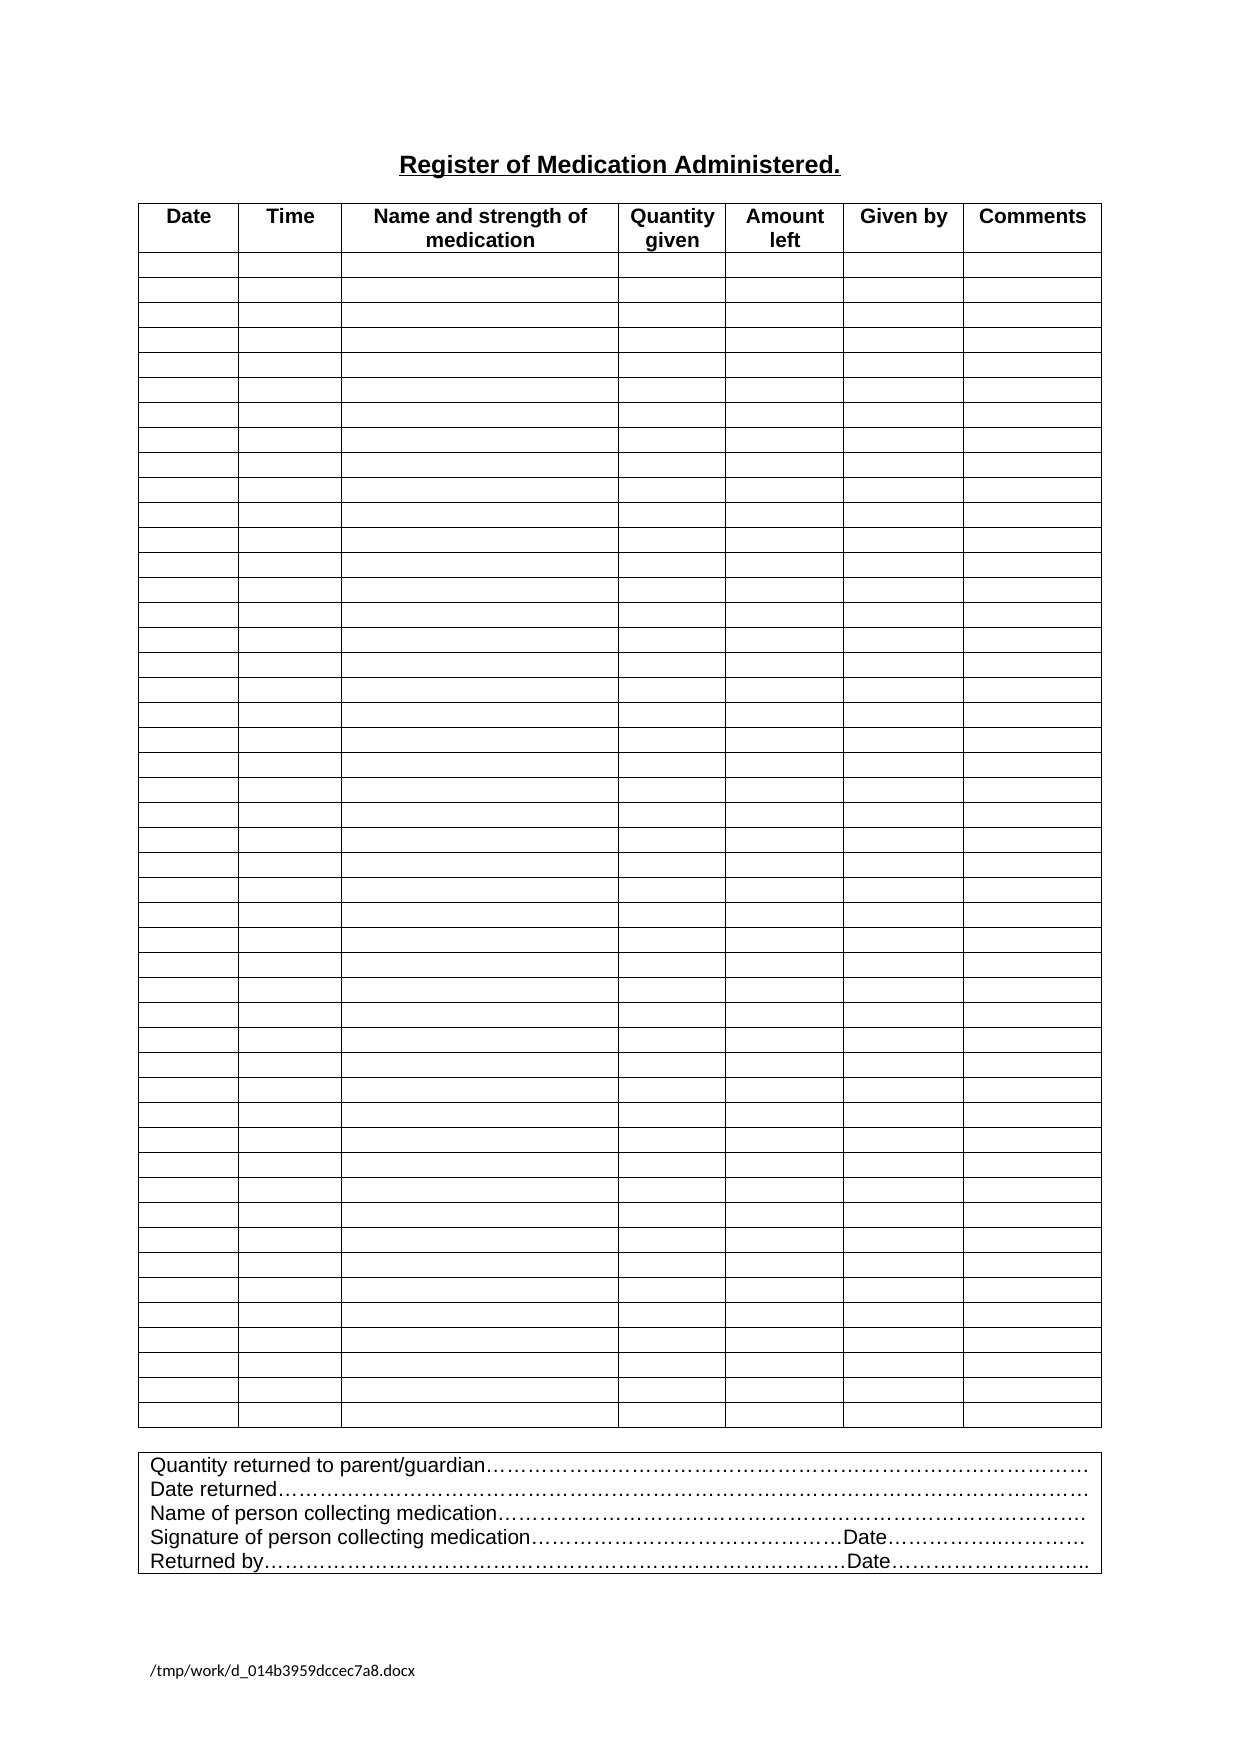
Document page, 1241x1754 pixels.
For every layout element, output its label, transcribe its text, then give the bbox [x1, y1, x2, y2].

table_cell [964, 1303, 1101, 1327]
table_cell [139, 378, 238, 402]
table_header Date [139, 204, 238, 252]
table_cell [964, 728, 1101, 752]
table_cell [726, 578, 843, 602]
table_cell [619, 603, 725, 627]
table_cell [239, 678, 341, 702]
table_cell [139, 1328, 238, 1352]
table_cell [239, 778, 341, 802]
table_cell [342, 1053, 618, 1077]
table_cell [726, 903, 843, 927]
table_cell [619, 853, 725, 877]
table_cell [239, 403, 341, 427]
table_cell [619, 553, 725, 577]
table_cell [619, 628, 725, 652]
table_cell [239, 478, 341, 502]
table_cell [726, 1178, 843, 1202]
table_cell [844, 353, 963, 377]
table_cell [342, 828, 618, 852]
table_cell [844, 1203, 963, 1227]
table_cell [239, 953, 341, 977]
table_cell [139, 253, 238, 277]
table_cell [139, 278, 238, 302]
table_cell [964, 853, 1101, 877]
table_cell [139, 1303, 238, 1327]
table_cell [342, 403, 618, 427]
table_cell [139, 703, 238, 727]
table_cell [239, 1328, 341, 1352]
table_cell [964, 553, 1101, 577]
table_cell [619, 653, 725, 677]
table_cell [239, 553, 341, 577]
table_header Amount left [726, 204, 843, 252]
table_cell [139, 1078, 238, 1102]
table_cell [619, 778, 725, 802]
table_cell [139, 1378, 238, 1402]
table_cell [239, 753, 341, 777]
table_cell [726, 1278, 843, 1302]
table_cell [964, 753, 1101, 777]
table_cell [844, 578, 963, 602]
table_header Quantity returned to parent/guardian…………………………………………………………………………… Date returned……………………………………………………………………………………………………… Name of person collecting medication…………………………………………………………………………. Signature of person collecting medication………………………………………Date……………..………… Returned by…………………………………………………………………………Date……………………….. [139, 1453, 1101, 1572]
table_cell [726, 303, 843, 327]
table_cell [844, 1053, 963, 1077]
table_cell [726, 703, 843, 727]
table_cell [619, 1328, 725, 1352]
table_cell [619, 1103, 725, 1127]
table_cell [964, 603, 1101, 627]
table_cell [239, 1053, 341, 1077]
table_cell [726, 803, 843, 827]
table_cell [964, 1003, 1101, 1027]
table_cell [239, 728, 341, 752]
table_cell [139, 1403, 238, 1427]
table_cell [726, 278, 843, 302]
table_cell [844, 428, 963, 452]
table_header Comments [964, 204, 1101, 252]
table_cell [964, 1203, 1101, 1227]
table_cell [239, 1078, 341, 1102]
table_cell [726, 1328, 843, 1352]
table_cell [964, 1078, 1101, 1102]
table_cell [964, 1328, 1101, 1352]
table_cell [964, 803, 1101, 827]
table_cell [964, 628, 1101, 652]
table_cell [619, 1378, 725, 1402]
table_cell [342, 1178, 618, 1202]
table_cell [844, 878, 963, 902]
table_cell [726, 253, 843, 277]
table_cell [726, 1228, 843, 1252]
table_cell [726, 1078, 843, 1102]
table_cell [342, 1078, 618, 1102]
table_cell [342, 928, 618, 952]
table_cell [726, 1403, 843, 1427]
table_cell [726, 853, 843, 877]
table_cell [342, 653, 618, 677]
table_cell [726, 653, 843, 677]
table_cell [964, 1378, 1101, 1402]
table_cell [964, 878, 1101, 902]
table_cell [139, 1053, 238, 1077]
table_cell [964, 303, 1101, 327]
table_cell [239, 628, 341, 652]
table_cell [139, 1203, 238, 1227]
table_cell [239, 353, 341, 377]
table_cell [619, 503, 725, 527]
table_cell [619, 953, 725, 977]
table_cell [239, 1203, 341, 1227]
table_cell [139, 503, 238, 527]
table_cell [619, 978, 725, 1002]
table_cell [726, 1103, 843, 1127]
table_cell [139, 903, 238, 927]
table_cell [964, 578, 1101, 602]
table_cell [619, 1153, 725, 1177]
table_cell [844, 628, 963, 652]
table_cell [239, 803, 341, 827]
table_cell [342, 628, 618, 652]
table_cell [239, 378, 341, 402]
table_cell [964, 528, 1101, 552]
table_cell [619, 253, 725, 277]
table_cell [964, 1228, 1101, 1252]
table_cell [726, 478, 843, 502]
table_cell [726, 778, 843, 802]
table_cell [619, 1003, 725, 1027]
table_cell [619, 728, 725, 752]
table_cell [139, 428, 238, 452]
table_cell [139, 353, 238, 377]
table_cell [619, 453, 725, 477]
table_cell [964, 1278, 1101, 1302]
table_cell [139, 678, 238, 702]
table_cell [619, 878, 725, 902]
table_cell [964, 1178, 1101, 1202]
table_cell [844, 1103, 963, 1127]
table_cell [342, 328, 618, 352]
table_cell [726, 553, 843, 577]
table_cell [619, 1253, 725, 1277]
table_cell [239, 1003, 341, 1027]
table_cell [726, 453, 843, 477]
table_cell [964, 678, 1101, 702]
table_cell [619, 1403, 725, 1427]
table_cell [139, 928, 238, 952]
table_cell [342, 978, 618, 1002]
table_cell [342, 703, 618, 727]
table_cell [239, 653, 341, 677]
table_cell [239, 1253, 341, 1277]
table_cell [239, 528, 341, 552]
table_cell [726, 1003, 843, 1027]
table_header Given by [844, 204, 963, 252]
table_cell [239, 503, 341, 527]
table_cell [964, 1253, 1101, 1277]
table_cell [619, 753, 725, 777]
table_cell [239, 978, 341, 1002]
table_cell [342, 1128, 618, 1152]
table_cell [844, 553, 963, 577]
table_cell [139, 1178, 238, 1202]
table_cell [342, 1028, 618, 1052]
table_cell [726, 1028, 843, 1052]
table_cell [139, 1353, 238, 1377]
table_cell [239, 1228, 341, 1252]
table_cell [239, 1403, 341, 1427]
table_cell [726, 428, 843, 452]
table_cell [239, 1178, 341, 1202]
table_header Time [239, 204, 341, 252]
table_cell [619, 378, 725, 402]
table_cell [964, 653, 1101, 677]
table_cell [342, 303, 618, 327]
table_cell [139, 653, 238, 677]
table_cell [239, 453, 341, 477]
table_cell [619, 528, 725, 552]
table_cell [342, 878, 618, 902]
table_cell [619, 1078, 725, 1102]
table_cell [139, 478, 238, 502]
table_cell [964, 1153, 1101, 1177]
table_cell [844, 728, 963, 752]
table_cell [964, 328, 1101, 352]
table_cell [619, 1353, 725, 1377]
table_cell [139, 628, 238, 652]
table_cell [619, 678, 725, 702]
table_cell [726, 528, 843, 552]
table_cell [844, 653, 963, 677]
table_cell [342, 803, 618, 827]
table_cell [619, 1028, 725, 1052]
table_cell [619, 328, 725, 352]
table_cell [342, 778, 618, 802]
table_cell [964, 703, 1101, 727]
table_cell [139, 1128, 238, 1152]
table_cell [139, 553, 238, 577]
table_cell [139, 1028, 238, 1052]
table_cell [139, 328, 238, 352]
table_cell [726, 1353, 843, 1377]
table_cell [844, 753, 963, 777]
table_cell [619, 428, 725, 452]
table_cell [342, 1103, 618, 1127]
table_cell [342, 578, 618, 602]
table_cell [844, 403, 963, 427]
table_cell [619, 478, 725, 502]
table_cell [964, 1053, 1101, 1077]
table_cell [964, 928, 1101, 952]
table_cell [726, 828, 843, 852]
table_cell [342, 503, 618, 527]
table_cell [726, 678, 843, 702]
table_cell [844, 1353, 963, 1377]
table_cell [342, 1303, 618, 1327]
table_cell [139, 603, 238, 627]
table_cell [844, 1328, 963, 1352]
table_cell [239, 253, 341, 277]
table_cell [239, 828, 341, 852]
table_cell [964, 1128, 1101, 1152]
text Register of Medication Administered. [150, 150, 1090, 179]
table_cell [844, 1153, 963, 1177]
table_cell [619, 1203, 725, 1227]
table_cell [844, 278, 963, 302]
table_cell [619, 703, 725, 727]
table_cell [342, 1403, 618, 1427]
table_header Quantity given [619, 204, 725, 252]
table_cell [726, 978, 843, 1002]
table_cell [844, 853, 963, 877]
table_cell [239, 878, 341, 902]
table_cell [726, 328, 843, 352]
table_cell [844, 478, 963, 502]
table_cell [239, 603, 341, 627]
table_cell [844, 1378, 963, 1402]
table_cell [619, 1278, 725, 1302]
table_cell [619, 1303, 725, 1327]
table_cell [844, 303, 963, 327]
table_cell [844, 928, 963, 952]
table_cell [619, 828, 725, 852]
table_cell [844, 678, 963, 702]
table_cell [239, 303, 341, 327]
table_cell [139, 753, 238, 777]
table_cell [726, 1303, 843, 1327]
table_cell [844, 253, 963, 277]
table_cell [342, 553, 618, 577]
table_cell [619, 928, 725, 952]
table_cell [964, 278, 1101, 302]
table_cell [342, 903, 618, 927]
table_cell [342, 603, 618, 627]
table_cell [844, 328, 963, 352]
table_cell [844, 1228, 963, 1252]
table_cell [619, 578, 725, 602]
table_cell [342, 1253, 618, 1277]
table_cell [239, 1128, 341, 1152]
table_cell [342, 453, 618, 477]
table_cell [619, 1128, 725, 1152]
table_cell [726, 403, 843, 427]
table_cell [139, 578, 238, 602]
table_cell [964, 353, 1101, 377]
table_cell [239, 328, 341, 352]
table_cell [139, 453, 238, 477]
table_cell [342, 378, 618, 402]
table_cell [342, 353, 618, 377]
table_cell [964, 503, 1101, 527]
table_cell [139, 728, 238, 752]
table_cell [726, 603, 843, 627]
table_cell [239, 278, 341, 302]
table_cell [342, 1378, 618, 1402]
table_cell [964, 1028, 1101, 1052]
table_cell [619, 403, 725, 427]
table_cell [239, 703, 341, 727]
table_cell [964, 253, 1101, 277]
table_cell [342, 1203, 618, 1227]
table_cell [964, 903, 1101, 927]
table_cell [964, 778, 1101, 802]
table_cell [342, 278, 618, 302]
table_cell [844, 778, 963, 802]
table_cell [139, 1153, 238, 1177]
table_cell [619, 1228, 725, 1252]
table_cell [726, 1128, 843, 1152]
table_cell [844, 1403, 963, 1427]
table_cell [844, 528, 963, 552]
table_cell [342, 1003, 618, 1027]
table_cell [619, 353, 725, 377]
table_cell [726, 753, 843, 777]
table_cell [726, 378, 843, 402]
table_cell [342, 253, 618, 277]
table_cell [239, 1378, 341, 1402]
table_cell [844, 1128, 963, 1152]
table_cell [342, 953, 618, 977]
table_cell [139, 1228, 238, 1252]
table_cell [239, 578, 341, 602]
table_cell [964, 978, 1101, 1002]
table_header Name and strength of medication [342, 204, 618, 252]
table_cell [964, 1353, 1101, 1377]
table_cell [844, 1178, 963, 1202]
table_cell [139, 878, 238, 902]
table_cell [239, 928, 341, 952]
table_cell [342, 528, 618, 552]
table_cell [139, 978, 238, 1002]
table_cell [239, 903, 341, 927]
table_cell [726, 1378, 843, 1402]
table_cell [726, 928, 843, 952]
table_cell [844, 978, 963, 1002]
table_cell [239, 428, 341, 452]
table_cell [139, 303, 238, 327]
table_cell [964, 1403, 1101, 1427]
table_cell [964, 1103, 1101, 1127]
table_cell [964, 478, 1101, 502]
table_cell [844, 828, 963, 852]
table_cell [139, 853, 238, 877]
table_cell [342, 1278, 618, 1302]
table_cell [844, 803, 963, 827]
table_cell [619, 303, 725, 327]
table_cell [844, 1253, 963, 1277]
table_cell [239, 1353, 341, 1377]
table_cell [844, 503, 963, 527]
table_cell [139, 1253, 238, 1277]
table_cell [844, 703, 963, 727]
table_cell [844, 903, 963, 927]
table_cell [239, 853, 341, 877]
table_cell [844, 1078, 963, 1102]
table_cell [726, 878, 843, 902]
table_cell [726, 1203, 843, 1227]
table_cell [139, 1103, 238, 1127]
table_cell [844, 1028, 963, 1052]
table_cell [239, 1103, 341, 1127]
table_cell [964, 828, 1101, 852]
table_cell [726, 503, 843, 527]
table_cell [239, 1028, 341, 1052]
table_cell [844, 378, 963, 402]
table_cell [239, 1278, 341, 1302]
table_cell [844, 603, 963, 627]
table_cell [844, 453, 963, 477]
table_cell [139, 828, 238, 852]
table_cell [139, 953, 238, 977]
table_cell [844, 1003, 963, 1027]
table_cell [139, 1278, 238, 1302]
table_cell [726, 353, 843, 377]
table_cell [139, 803, 238, 827]
table_cell [342, 728, 618, 752]
table_cell [139, 778, 238, 802]
table_cell [342, 678, 618, 702]
table_cell [342, 1153, 618, 1177]
table_cell [619, 1053, 725, 1077]
table_cell [139, 403, 238, 427]
table_cell [844, 953, 963, 977]
table_cell [139, 1003, 238, 1027]
table_cell [619, 803, 725, 827]
table_cell [342, 1328, 618, 1352]
table_cell [964, 453, 1101, 477]
table_cell [726, 1253, 843, 1277]
table_cell [342, 853, 618, 877]
table_cell [964, 953, 1101, 977]
table_cell [844, 1278, 963, 1302]
table_cell [239, 1303, 341, 1327]
table_cell [342, 753, 618, 777]
table_cell [726, 953, 843, 977]
table_cell [619, 903, 725, 927]
table_cell [342, 478, 618, 502]
table_cell [964, 378, 1101, 402]
table_cell [964, 428, 1101, 452]
table_cell [726, 728, 843, 752]
table_cell [726, 1053, 843, 1077]
table_cell [342, 1353, 618, 1377]
table_cell [239, 1153, 341, 1177]
table_cell [726, 628, 843, 652]
table_cell [844, 1303, 963, 1327]
table_cell [342, 428, 618, 452]
table_cell [964, 403, 1101, 427]
table_cell [342, 1228, 618, 1252]
table_cell [619, 1178, 725, 1202]
table_cell [619, 278, 725, 302]
table_cell [139, 528, 238, 552]
table_cell [726, 1153, 843, 1177]
